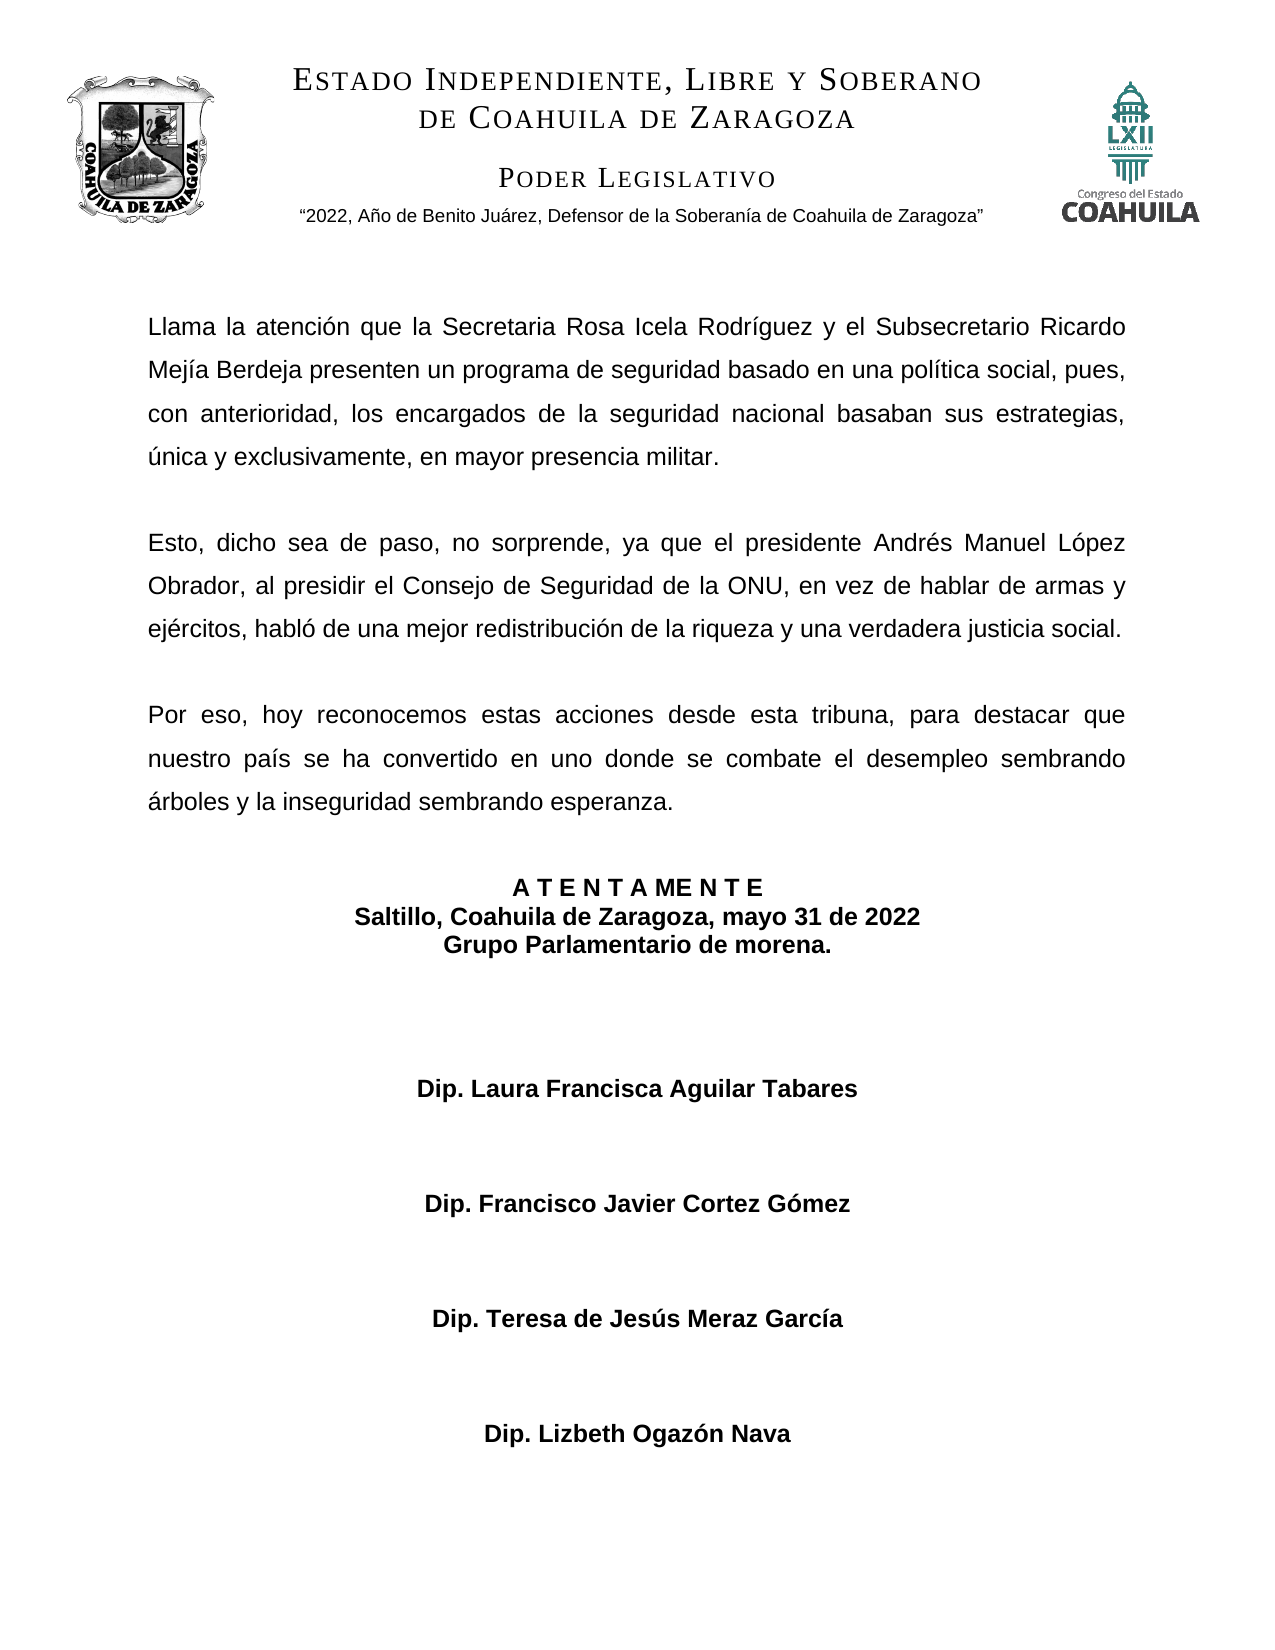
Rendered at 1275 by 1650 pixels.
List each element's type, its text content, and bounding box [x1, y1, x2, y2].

text Por eso, hoy reconocemos estas acciones desde esta tribuna, para destacar que nuestro país se ha convertido en uno donde se combate el desempleo sembrando árboles y la inseguridad sembrando esperanza. [148, 701, 1127, 816]
picture [1052, 66, 1212, 234]
text Dip. Teresa de Jesús Meraz García [148, 1304, 1127, 1333]
text Llama la atención que la Secretaria Rosa Icela Rodríguez y el Subsecretario Ricardo Mejía Berdeja presenten un programa de seguridad basado en una política social, pues, con anterioridad, los encargados de la seguridad nacional basaban sus estrategias, única y exclusivamente, en mayor presencia militar. [148, 312, 1127, 471]
text Dip. Lizbeth Ogazón Nava [148, 1419, 1127, 1448]
picture [66, 76, 215, 223]
text Dip. Laura Francisca Aguilar Tabares [148, 1074, 1127, 1103]
text Saltillo, Coahuila de Zaragoza, mayo 31 de 2022 [148, 902, 1127, 931]
text Dip. Francisco Javier Cortez Gómez [148, 1189, 1127, 1218]
text Grupo Parlamentario de morena. [148, 931, 1127, 959]
text Esto, dicho sea de paso, no sorprende, ya que el presidente Andrés Manuel López Obrador, al presidir el Consejo de Seguridad de la ONU, en vez de hablar de armas y ejércitos, habló de una mejor redistribución de la riqueza y una verdadera justicia social. [148, 528, 1127, 643]
text A T E N T A ME N T E [148, 873, 1127, 902]
